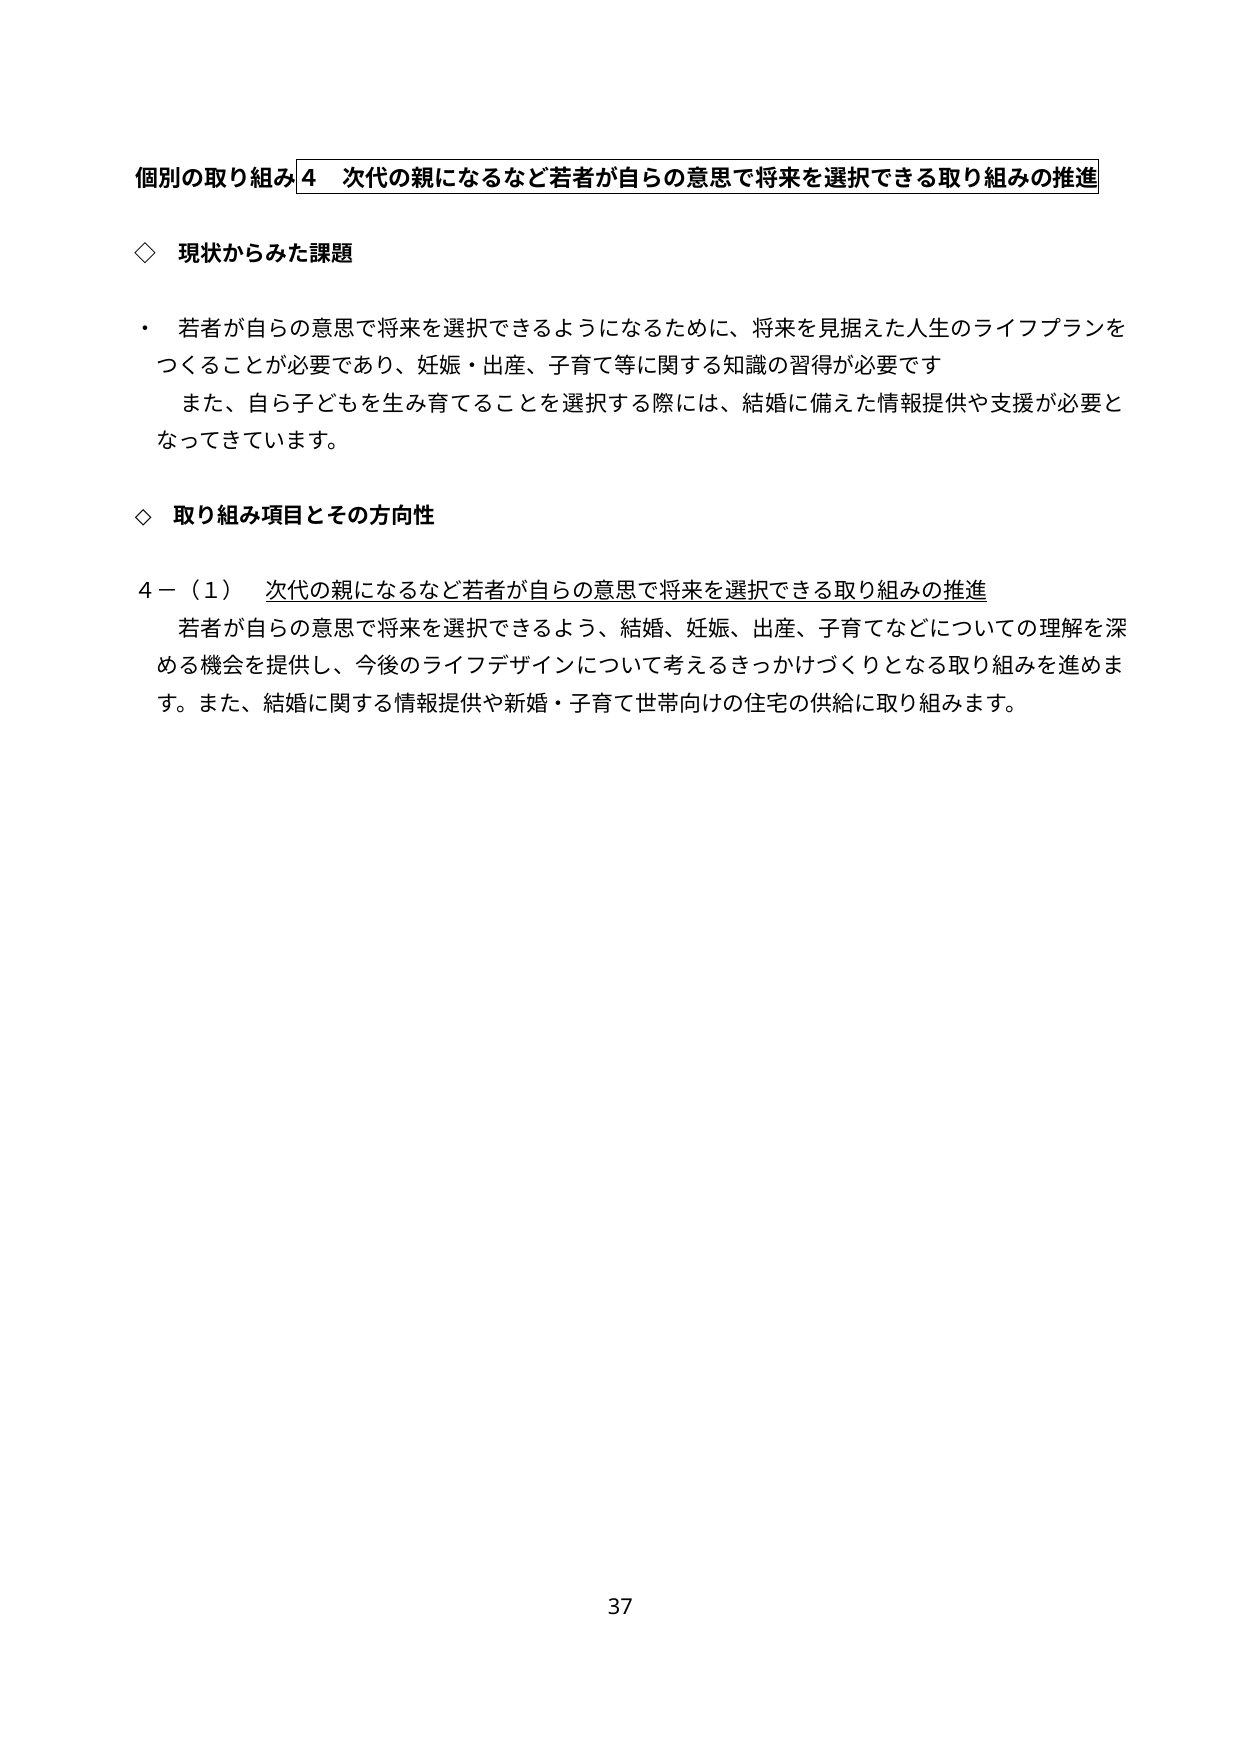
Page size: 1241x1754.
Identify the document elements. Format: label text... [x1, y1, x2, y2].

text ４－（１） 次代の親になるなど若者が自らの意思で将来を選択できる取り組みの推進 [112, 571, 1128, 608]
text また、自ら子どもを生み育てることを選択する際には、結婚に備えた情報提供や支援が必要となってきています。 [112, 383, 1128, 458]
text ◇ 取り組み項目とその方向性 [112, 496, 1128, 533]
text 個別の取り組み４ 次代の親になるなど若者が自らの意思で将来を選択できる取り組みの推進 [112, 158, 1128, 196]
text ◇ 現状からみた課題 [112, 233, 1128, 271]
text ・ 若者が自らの意思で将来を選択できるようになるために、将来を見据えた人生のライフプランをつくることが必要であり、妊娠・出産、子育て等に関する知識の習得が必要です [112, 308, 1128, 383]
text 若者が自らの意思で将来を選択できるよう、結婚、妊娠、出産、子育てなどについての理解を深める機会を提供し、今後のライフデザインについて考えるきっかけづくりとなる取り組みを進めます。また、結婚に関する情報提供や新婚・子育て世帯向けの住宅の供給に取り組みます。 [112, 608, 1128, 721]
